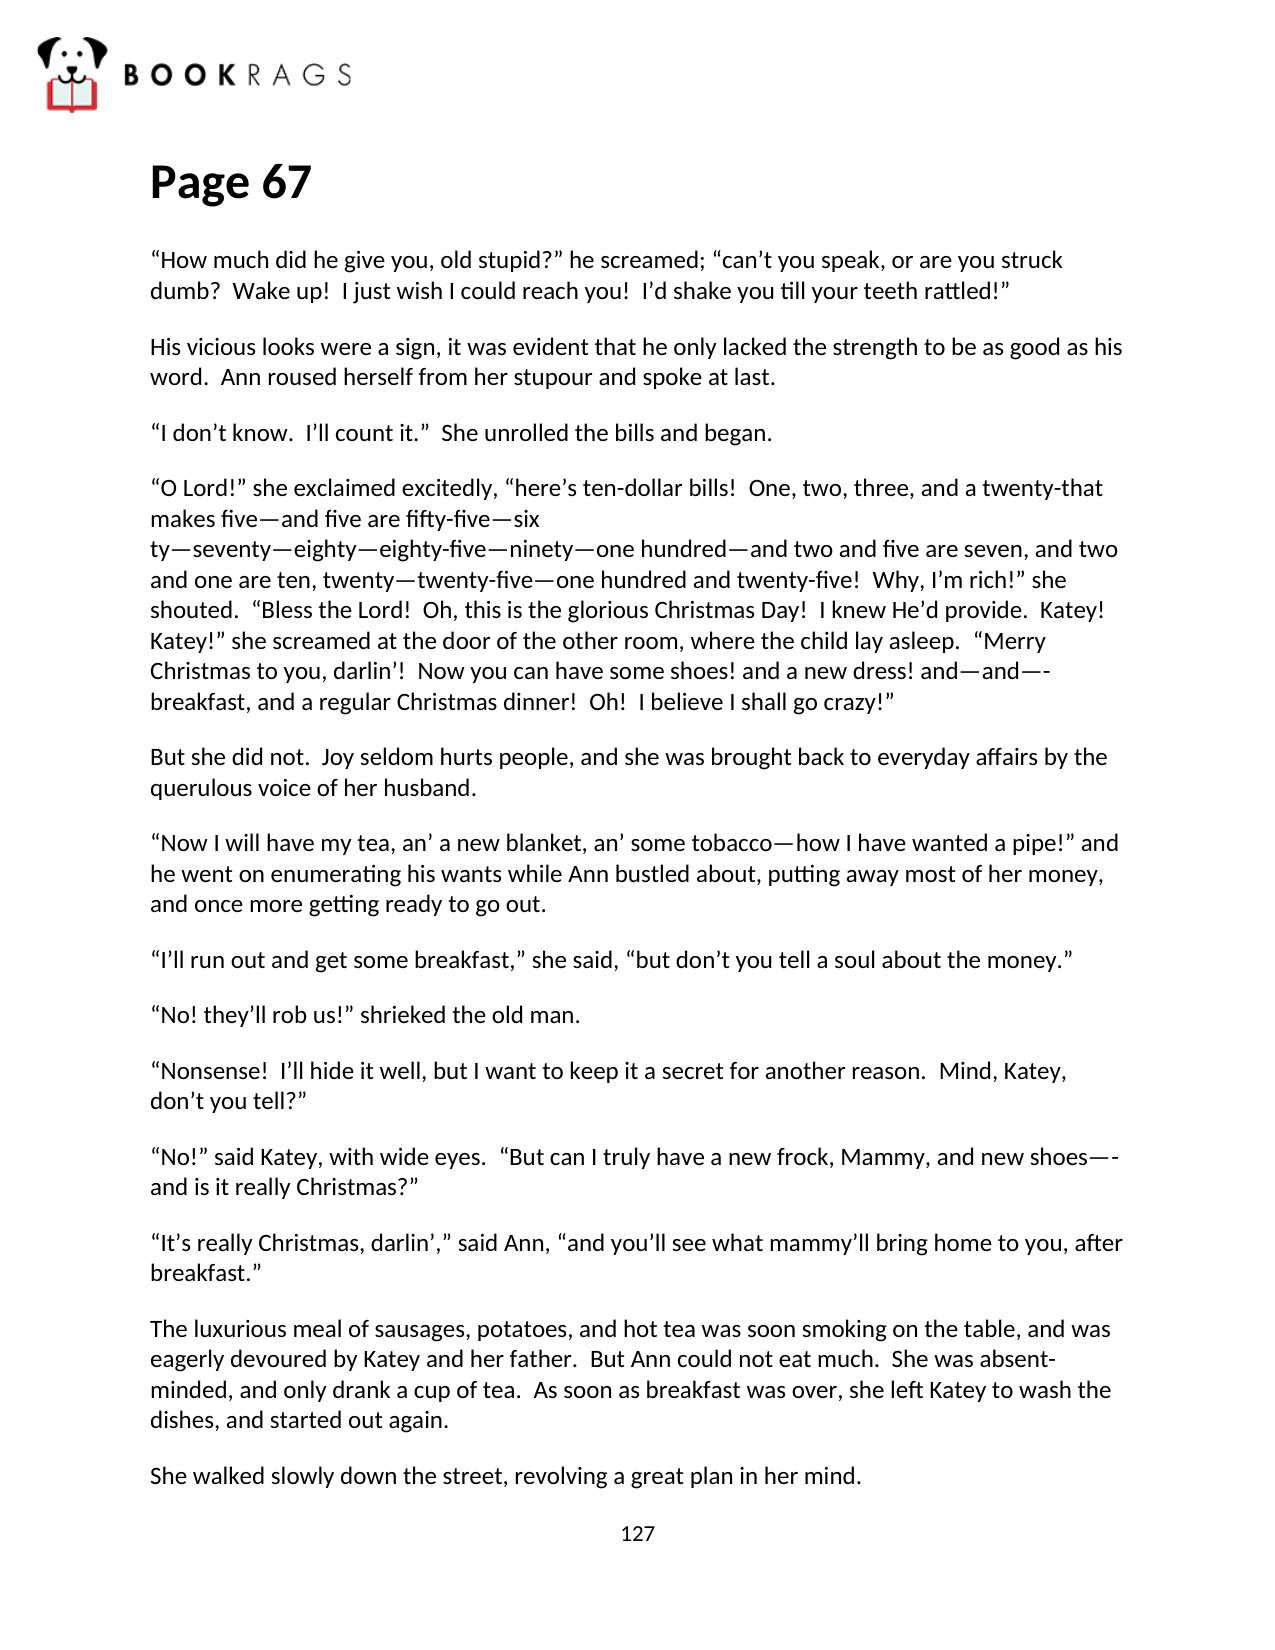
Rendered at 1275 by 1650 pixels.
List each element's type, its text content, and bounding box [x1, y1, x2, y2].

text “Now I will have my tea, an’ a new blanket, an’ some tobacco—­how I have wanted a pipe!” and he went on enumerating his wants while Ann bustled about, putting away most of her money, and once more getting ready to go out. [150, 827, 1125, 919]
text “Nonsense! I’ll hide it well, but I want to keep it a secret for another reason. Mind, Katey, don’t you tell?” [150, 1055, 1125, 1116]
text “I’ll run out and get some breakfast,” she said, “but don’t you tell a soul about the money.” [150, 944, 1125, 974]
text “I don’t know. I’ll count it.” She unrolled the bills and began. [150, 417, 1125, 447]
picture [37, 37, 351, 113]
text “No! they’ll rob us!” shrieked the old man. [150, 999, 1125, 1030]
text But she did not. Joy seldom hurts people, and she was brought back to everyday affairs by the querulous voice of her husband. [150, 741, 1125, 802]
text “It’s really Christmas, darlin’,” said Ann, “and you’ll see what mammy’ll bring home to you, after breakfast.” [150, 1227, 1125, 1288]
text “How much did he give you, old stupid?” he screamed; “can’t you speak, or are you struck dumb? Wake up! I just wish I could reach you! I’d shake you till your teeth rattled!” [150, 244, 1125, 306]
text His vicious looks were a sign, it was evident that he only lacked the strength to be as good as his word. Ann roused herself from her stupour and spoke at last. [150, 331, 1125, 392]
text The luxurious meal of sausages, potatoes, and hot tea was soon smoking on the table, and was eagerly devoured by Katey and her father. But Ann could not eat much. She was absent-minded, and only drank a cup of tea. As soon as breakfast was over, she left Katey to wash the dishes, and started out again. [150, 1313, 1125, 1435]
text She walked slowly down the street, revolving a great plan in her mind. [150, 1460, 1125, 1491]
text “No!” said Katey, with wide eyes. “But can I truly have a new frock, Mammy, and new shoes—­and is it really Christmas?” [150, 1141, 1125, 1202]
text Page 67 [150, 150, 1125, 211]
text “O Lord!” she exclaimed excitedly, “here’s ten-dollar bills! One, two, three, and a twenty-that makes five—­and five are fifty-five—­six ty—­seventy—­eighty—­eighty-five—­ninety—­one hundred—­and two and five are seven, and two and one are ten, twenty—­twenty-five—­one hundred and twenty-five! Why, I’m rich!” she shouted. “Bless the Lord! Oh, this is the glorious Christmas Day! I knew He’d provide. Katey! Katey!” she screamed at the door of the other room, where the child lay asleep. “Merry Christmas to you, darlin’! Now you can have some shoes! and a new dress! and—­and—­breakfast, and a regular Christmas dinner! Oh! I believe I shall go crazy!” [150, 472, 1125, 716]
